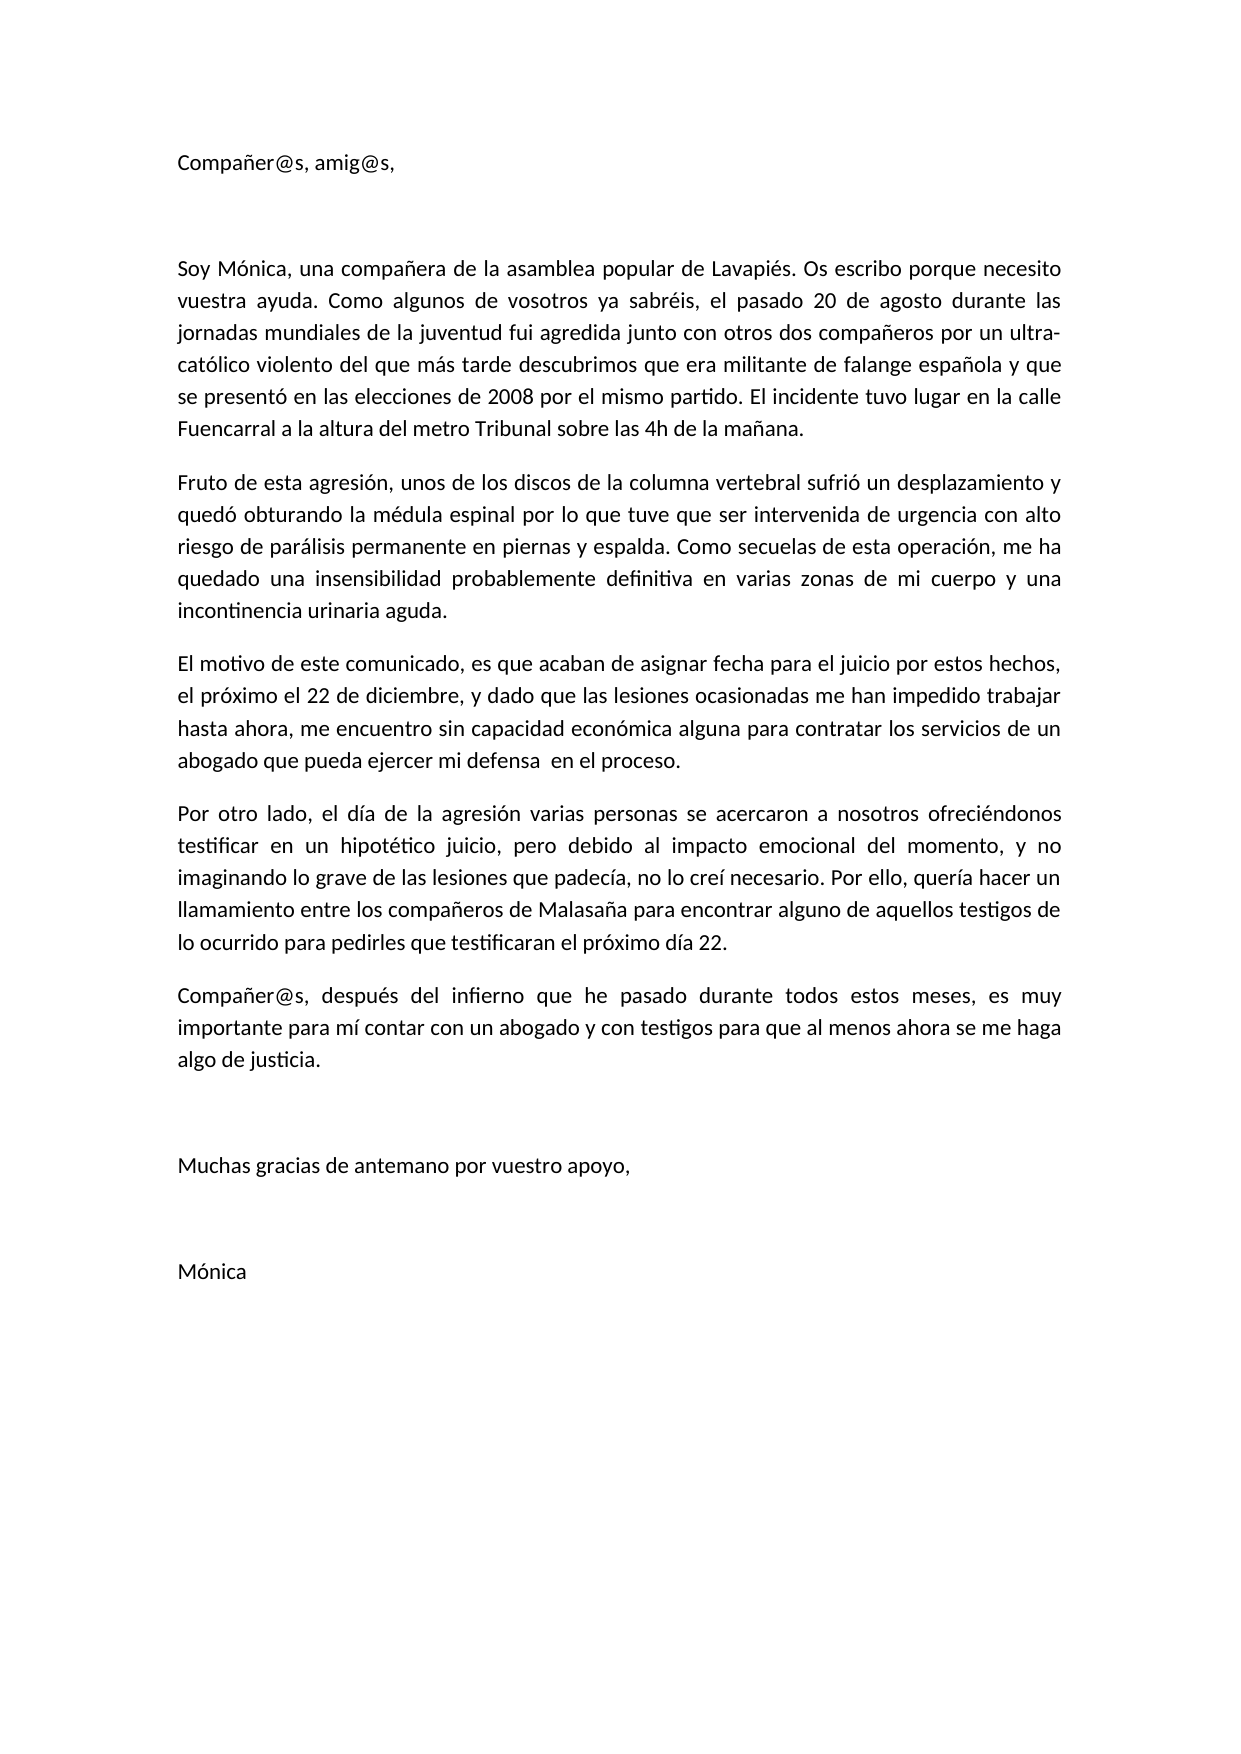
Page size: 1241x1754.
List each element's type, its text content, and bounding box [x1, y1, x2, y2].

text Fruto de esta agresión, unos de los discos de la columna vertebral sufrió un desplazamiento y quedó obturando la médula espinal por lo que tuve que ser intervenida de urgencia con alto riesgo de parálisis permanente en piernas y espalda. Como secuelas de esta operación, me ha quedado una insensibilidad probablemente definitiva en varias zonas de mi cuerpo y una incontinencia urinaria aguda. [177, 468, 1063, 624]
text Compañer@s, después del infierno que he pasado durante todos estos meses, es muy importante para mí contar con un abogado y con testigos para que al menos ahora se me haga algo de justicia. [177, 981, 1063, 1073]
text Compañer@s, amig@s, [177, 148, 1063, 176]
text Por otro lado, el día de la agresión varias personas se acercaron a nosotros ofreciéndonos testificar en un hipotético juicio, pero debido al impacto emocional del momento, y no imaginando lo grave de las lesiones que padecía, no lo creí necesario. Por ello, quería hacer un llamamiento entre los compañeros de Malasaña para encontrar alguno de aquellos testigos de lo ocurrido para pedirles que testificaran el próximo día 22. [177, 799, 1063, 956]
text Muchas gracias de antemano por vuestro apoyo, [177, 1151, 1063, 1179]
text El motivo de este comunicado, es que acaban de asignar fecha para el juicio por estos hechos, el próximo el 22 de diciembre, y dado que las lesiones ocasionadas me han impedido trabajar hasta ahora, me encuentro sin capacidad económica alguna para contratar los servicios de un abogado que pueda ejercer mi defensa en el proceso. [177, 649, 1063, 774]
text Soy Mónica, una compañera de la asamblea popular de Lavapiés. Os escribo porque necesito vuestra ayuda. Como algunos de vosotros ya sabréis, el pasado 20 de agosto durante las jornadas mundiales de la juventud fui agredida junto con otros dos compañeros por un ultra-católico violento del que más tarde descubrimos que era militante de falange española y que se presentó en las elecciones de 2008 por el mismo partido. El incidente tuvo lugar en la calle Fuencarral a la altura del metro Tribunal sobre las 4h de la mañana. [177, 254, 1063, 443]
text Mónica [177, 1257, 1063, 1285]
